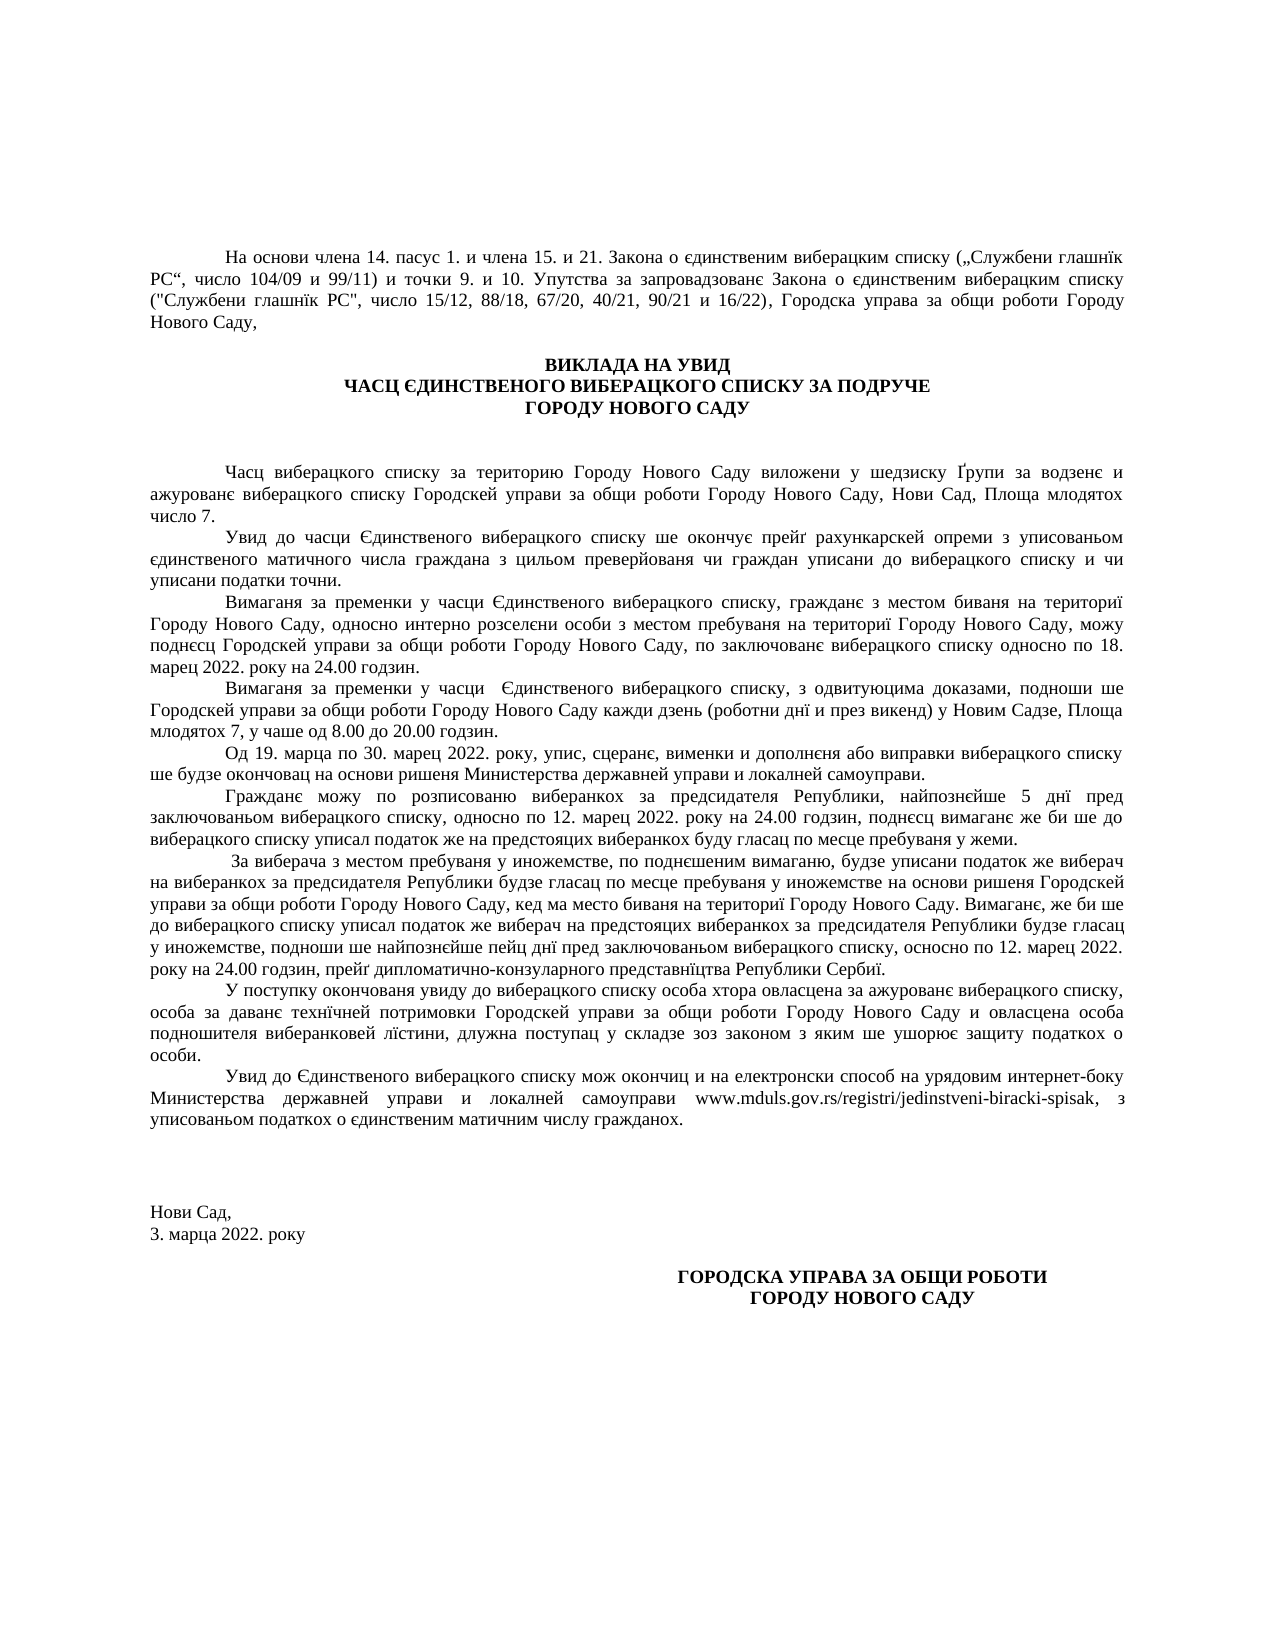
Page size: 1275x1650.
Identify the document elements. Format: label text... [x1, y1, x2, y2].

text Вимаганя за пременки у часци Єдинственого виберацкого списку, гражданє з местом биваня на териториї Городу Нового Саду, односно интерно розселєни особи з местом пребуваня на териториї Городу Нового Саду, можу поднєсц Городскей управи за общи роботи Городу Нового Саду, по заключованє виберацкого списку односно по 18. марец 2022. року на 24.00 годзин. [150, 591, 1125, 677]
text ГОРОДСКА УПРАВА ЗА ОБЩИ РОБОТИ [600, 1266, 1125, 1287]
text На основи члена 14. пасус 1. и члена 15. и 21. Закона о єдинственим виберацким списку („Службени глашнїк РС“, число 104/09 и 99/11) и точки 9. и 10. Упутства за запровадзованє Закона о єдинственим виберацким списку ("Службени глашнїк РС", число 15/12, 88/18, 67/20, 40/21, 90/21 и 16/22), Городска управа за общи роботи Городу Нового Саду, [150, 246, 1125, 332]
text У поступку окончованя увиду до виберацкого списку особа хтора овласцена за ажурованє виберацкого списку, особа за даванє технїчней потримовки Городскей управи за общи роботи Городу Нового Саду и овласцена особа подношителя виберанковей лїстини, длужна поступац у складзе зоз законом з яким ше ушорює защиту податкох о особи. [150, 979, 1125, 1065]
text Увид до Єдинственого виберацкого списку мож окончиц и на електронски способ на урядовим интернет-боку Министерства державней управи и локалней самоуправи www.mduls.gov.rs/registri/jedinstveni-biracki-spisak, з уписованьом податкох о єдинственим матичним числу гражданох. [150, 1065, 1125, 1130]
text ВИКЛАДА НА УВИД [150, 354, 1125, 375]
text ГОРОДУ НОВОГО САДУ [150, 397, 1125, 418]
text ГОРОДУ НОВОГО САДУ [600, 1287, 1125, 1309]
text Часц виберацкого списку за територию Городу Нового Саду виложени у шедзиску Ґрупи за водзенє и ажурованє виберацкого списку Городскей управи за общи роботи Городу Нового Саду, Нови Сад, Площа млодятох число 7. [150, 461, 1125, 526]
text За виберача з местом пребуваня у иножемстве, по поднєшеним вимаганю, будзе уписани податок же виберач на виберанкох за предсидателя Републики будзе гласац по месце пребуваня у иножемстве на основи ришеня Городскей управи за общи роботи Городу Нового Саду, кед ма место биваня на териториї Городу Нового Саду. Вимаганє, же би ше до виберацкого списку уписал податок же виберач на предстояцих виберанкох за предсидателя Републики будзе гласац у иножемстве, подноши ше найпознєйше пейц днї пред заключованьом виберацкого списку, осносно по 12. марец 2022. року на 24.00 годзин, прейґ дипломатично-конзуларного представнїцтва Републики Сербиї. [150, 849, 1125, 979]
text Вимаганя за пременки у часци Єдинственого виберацкого списку, з одвитуюцима доказами, подноши ше Городскей управи за общи роботи Городу Нового Саду кажди дзень (роботни днї и през викенд) у Новим Садзе, Площа млодятох 7, у чаше од 8.00 до 20.00 годзин. [150, 677, 1125, 742]
text Гражданє можу по розписованю виберанкох за предсидателя Републики, найпознєйше 5 днї пред заключованьом виберацкого списку, односно по 12. марец 2022. року на 24.00 годзин, поднєсц вимаганє же би ше до виберацкого списку уписал податок же на предстояцих виберанкох буду гласац по месце пребуваня у жеми. [150, 785, 1125, 849]
text ЧАСЦ ЄДИНСТВЕНОГО ВИБЕРАЦКОГО СПИСКУ ЗА ПОДРУЧЕ [150, 375, 1125, 397]
text Увид до часци Єдинственого виберацкого списку ше окончує прейґ рахункарскей опреми з уписованьом єдинственого матичного числа граждана з цильом преверйованя чи граждан уписани до виберацкого списку и чи уписани податки точни. [150, 526, 1125, 591]
text 3. марцa 2022. року [150, 1223, 1125, 1244]
text Нови Сад, [150, 1201, 1125, 1223]
text Од 19. марца по 30. марец 2022. року, упис, сцеранє, вименки и дополнєня або виправки виберацкого списку ше будзе окончовац на основи ришеня Министерства державней управи и локалней самоуправи. [150, 742, 1125, 785]
